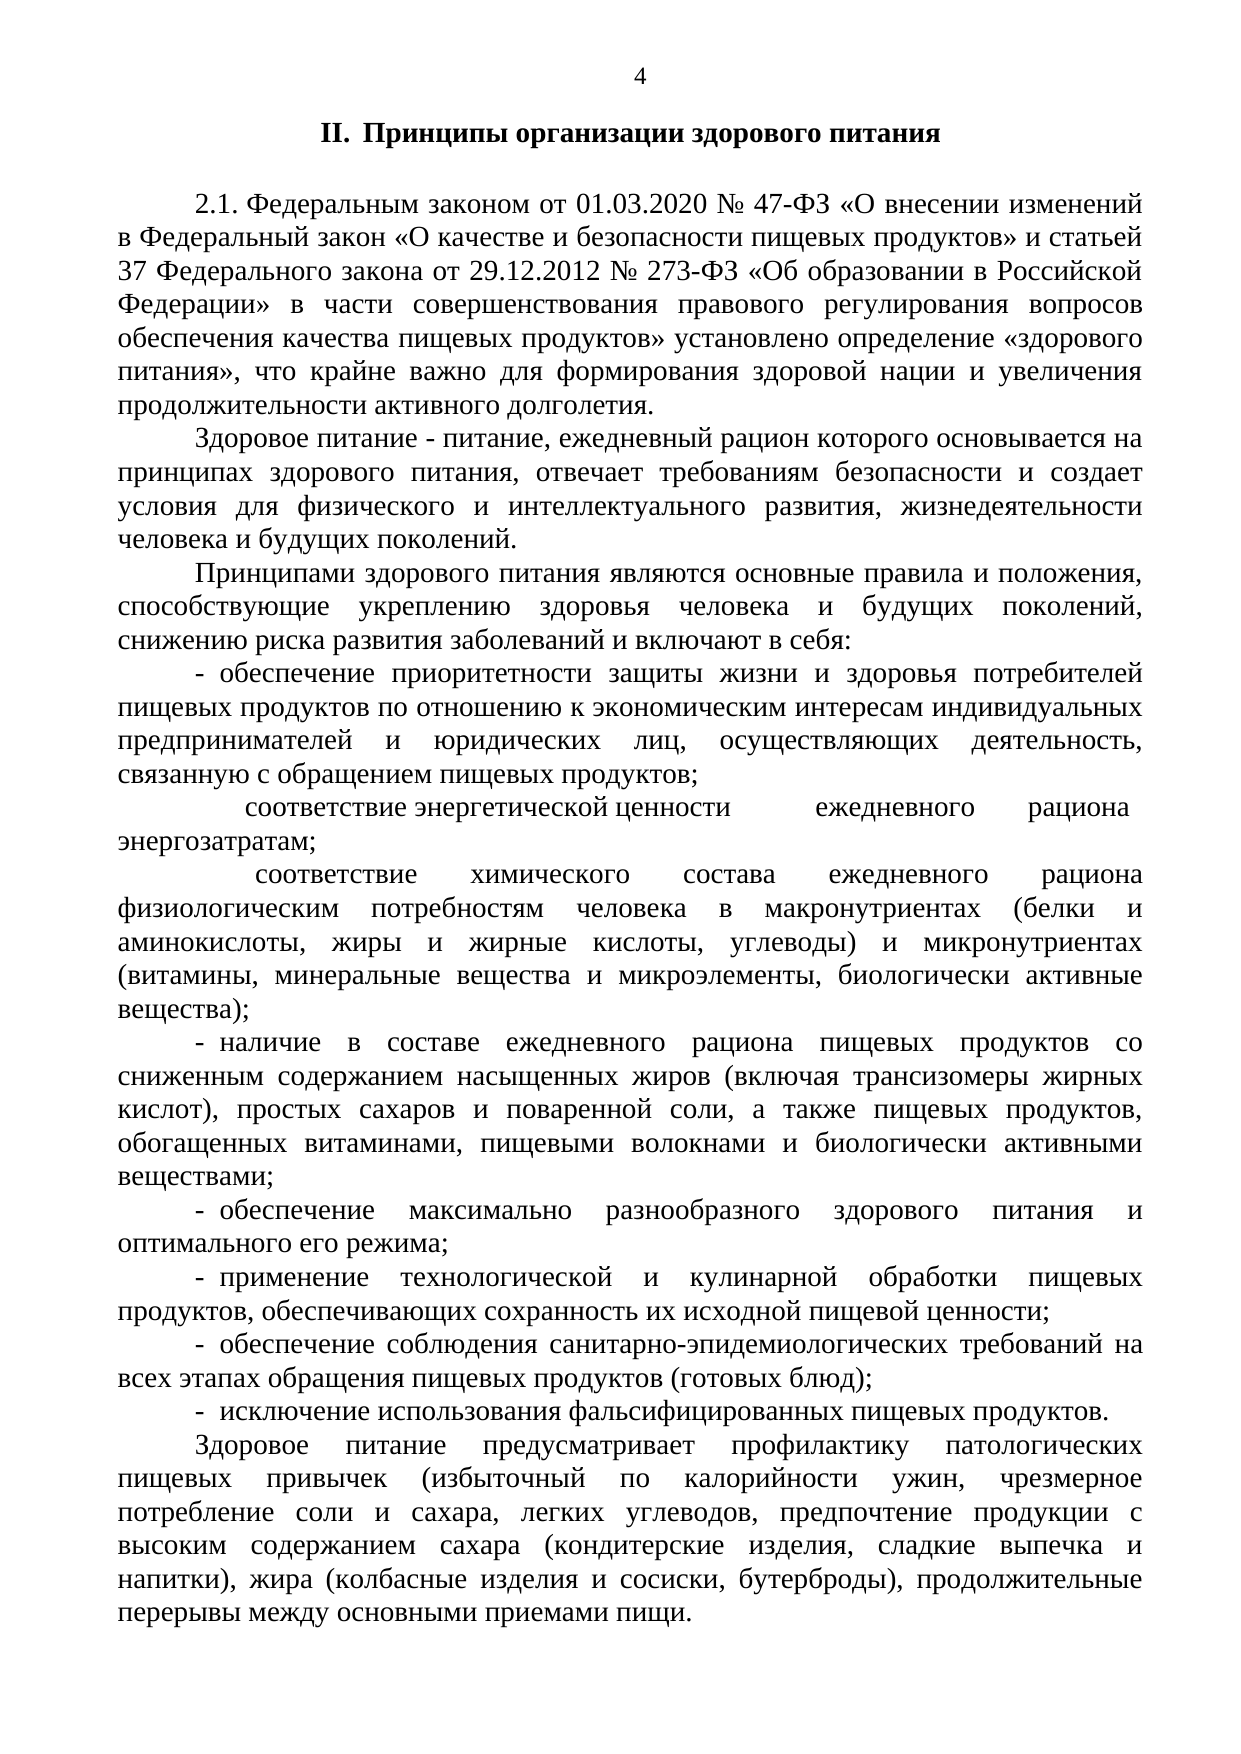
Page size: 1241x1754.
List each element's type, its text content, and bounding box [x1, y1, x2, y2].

list Федеральным законом от 01.03.2020 № 47-ФЗ «О внесении изменений в Федеральный закон «О качестве и безопасности пищевых продуктов» и статьей 37 Федерального закона от 29.12.2012 № 273-ФЗ «Об образовании в Российской Федерации» в части совершенствования правового регулирования вопросов обеспечения качества пищевых продуктов» установлено определение «здорового питания», что крайне важно для формирования здоровой нации и увеличения продолжительности активного долголетия. [117, 186, 1144, 421]
text Здоровое питание - питание, ежедневный рацион которого основывается на принципах здорового питания, отвечает требованиям безопасности и создает условия для физического и интеллектуального развития, жизнедеятельности человека и будущих поколений. [117, 421, 1144, 555]
text Принципами здорового питания являются основные правила и положения, способствующие укреплению здоровья человека и будущих поколений, снижению риска развития заболеваний и включают в себя: [117, 555, 1144, 655]
list обеспечение соблюдения санитарно-эпидемиологических требований на всех этапах обращения пищевых продуктов (готовых блюд); [117, 1326, 1144, 1393]
text соответствие химического состава ежедневного рациона физиологическим потребностям человека в макронутриентах (белки и аминокислоты, жиры и жирные кислоты, углеводы) и микронутриентах (витамины, минеральные вещества и микроэлементы, биологически активные вещества); [117, 857, 1144, 1024]
list обеспечение приоритетности защиты жизни и здоровья потребителей пищевых продуктов по отношению к экономическим интересам индивидуальных предпринимателей и юридических лиц, осуществляющих деятельность, связанную с обращением пищевых продуктов; [117, 655, 1144, 789]
text соответствие энергетической ценности ежедневного рациона [244, 789, 1144, 823]
text энергозатратам; [117, 823, 1144, 857]
list Принципы организации здорового питания [117, 115, 1144, 148]
list обеспечение максимально разнообразного здорового питания и оптимального его режима; [117, 1192, 1144, 1259]
list применение технологической и кулинарной обработки пищевых продуктов, обеспечивающих сохранность их исходной пищевой ценности; [117, 1259, 1144, 1326]
list наличие в составе ежедневного рациона пищевых продуктов со сниженным содержанием насыщенных жиров (включая трансизомеры жирных кислот), простых сахаров и поваренной соли, а также пищевых продуктов, обогащенных витаминами, пищевыми волокнами и биологически активными веществами; [117, 1024, 1144, 1192]
text Здоровое питание предусматривает профилактику патологических пищевых привычек (избыточный по калорийности ужин, чрезмерное потребление соли и сахара, легких углеводов, предпочтение продукции с высоким содержанием сахара (кондитерские изделия, сладкие выпечка и напитки), жира (колбасные изделия и сосиски, бутерброды), продолжительные перерывы между основными приемами пищи. [117, 1427, 1144, 1628]
list исключение использования фальсифицированных пищевых продуктов. [117, 1393, 1144, 1427]
